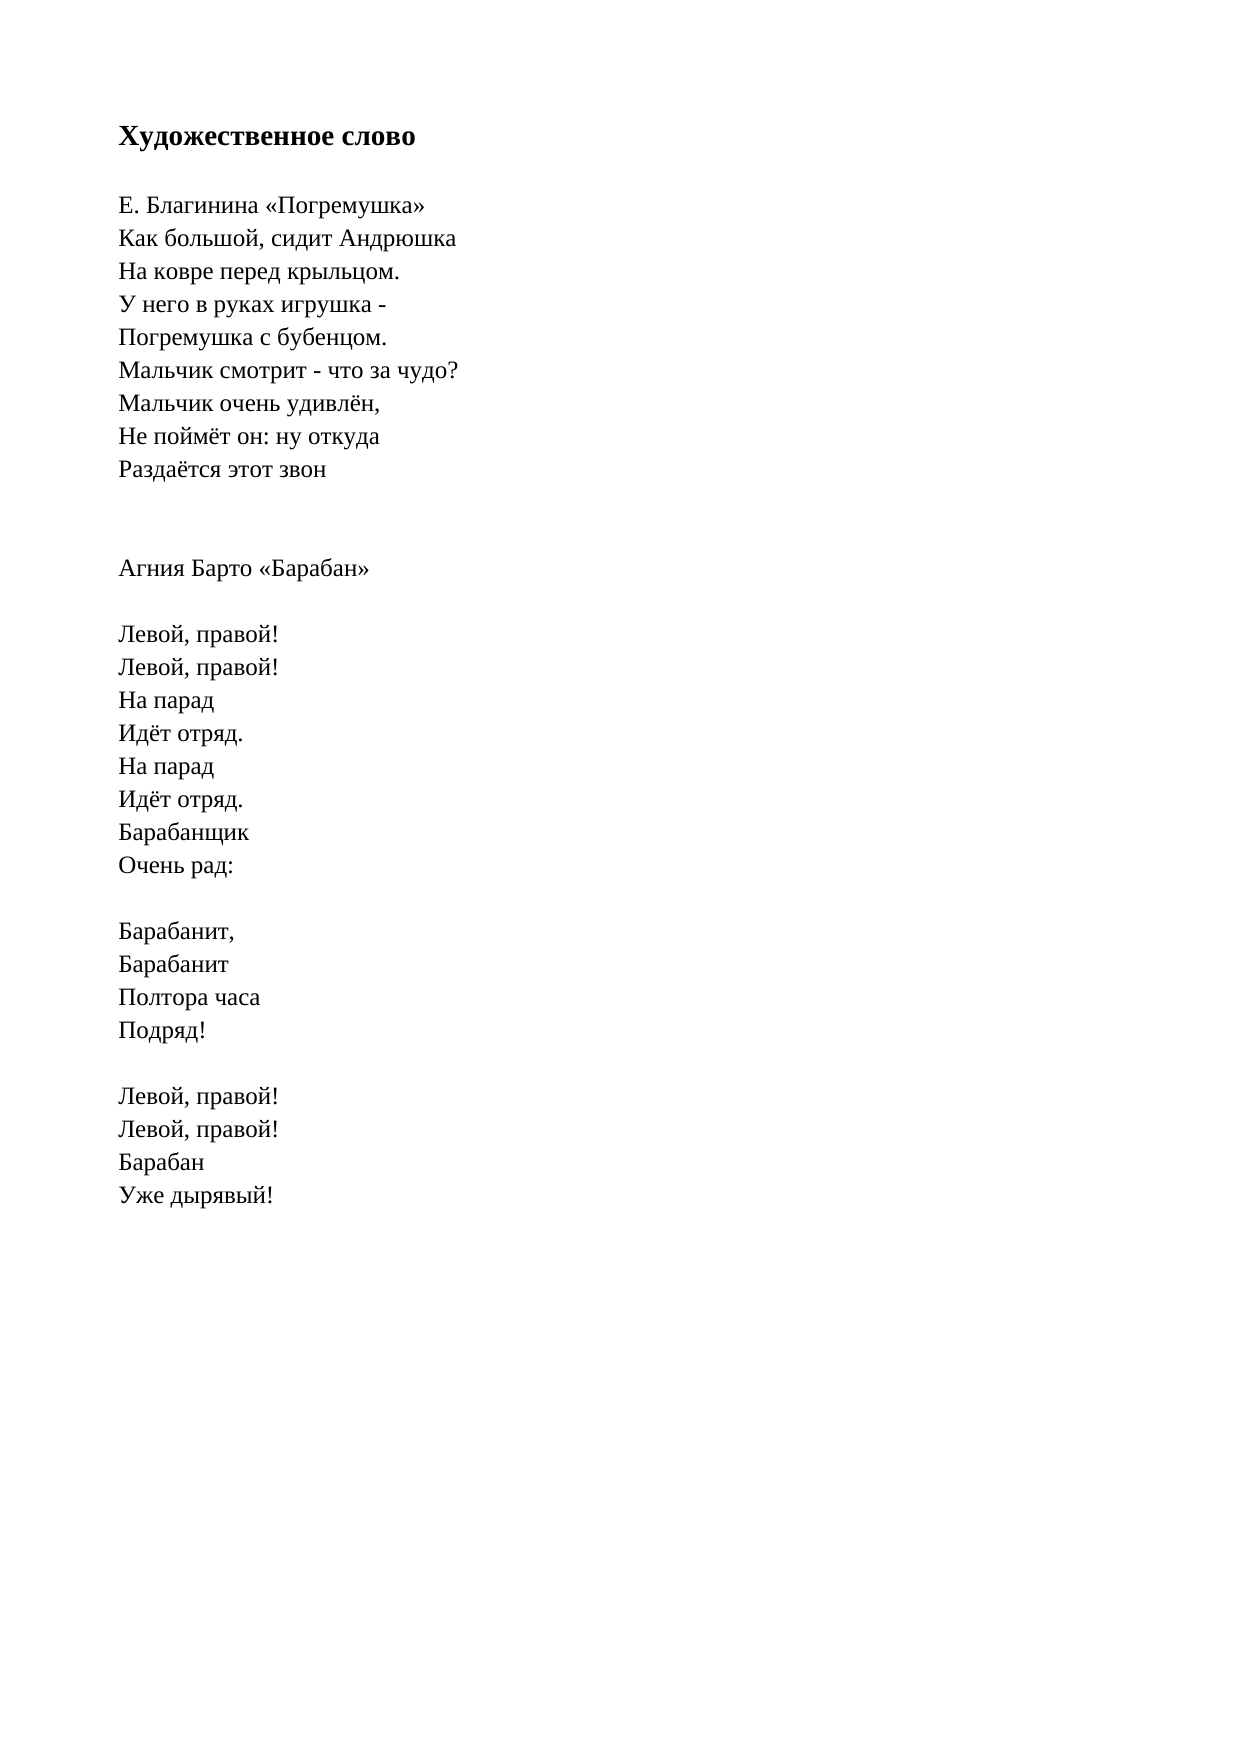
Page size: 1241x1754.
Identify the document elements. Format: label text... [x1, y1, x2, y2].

text Идёт отряд. [118, 718, 1152, 747]
text Левой, правой! [118, 619, 1152, 648]
text Барабан [118, 1147, 1152, 1176]
text У него в руках игрушка - [118, 289, 1152, 317]
text На парад [118, 751, 1152, 780]
text Подряд! [118, 1015, 1152, 1044]
text Идёт отряд. [118, 784, 1152, 813]
text Барабанит [118, 949, 1152, 978]
text Мальчик смотрит - что за чудо? [118, 355, 1152, 383]
text Художественное слово [118, 118, 1152, 152]
text Левой, правой! [118, 1081, 1152, 1110]
text Агния Барто «Барабан» [118, 553, 1152, 582]
text Не поймёт он: ну откуда [118, 421, 1152, 449]
text Очень рад: [118, 850, 1152, 879]
text Полтора часа [118, 982, 1152, 1011]
text Левой, правой! [118, 652, 1152, 681]
text Барабанщик [118, 817, 1152, 846]
text Левой, правой! [118, 1114, 1152, 1143]
text Погремушка с бубенцом. [118, 322, 1152, 351]
text На ковре перед крыльцом. [118, 256, 1152, 284]
text Мальчик очень удивлён, [118, 388, 1152, 417]
text Как большой, сидит Андрюшка [118, 223, 1152, 251]
text На парад [118, 685, 1152, 714]
text Раздаётся этот звон [118, 454, 1152, 483]
text Барабанит, [118, 916, 1152, 945]
text Уже дырявый! [118, 1180, 1152, 1209]
text Е. Благинина «Погремушка» [118, 190, 1152, 218]
